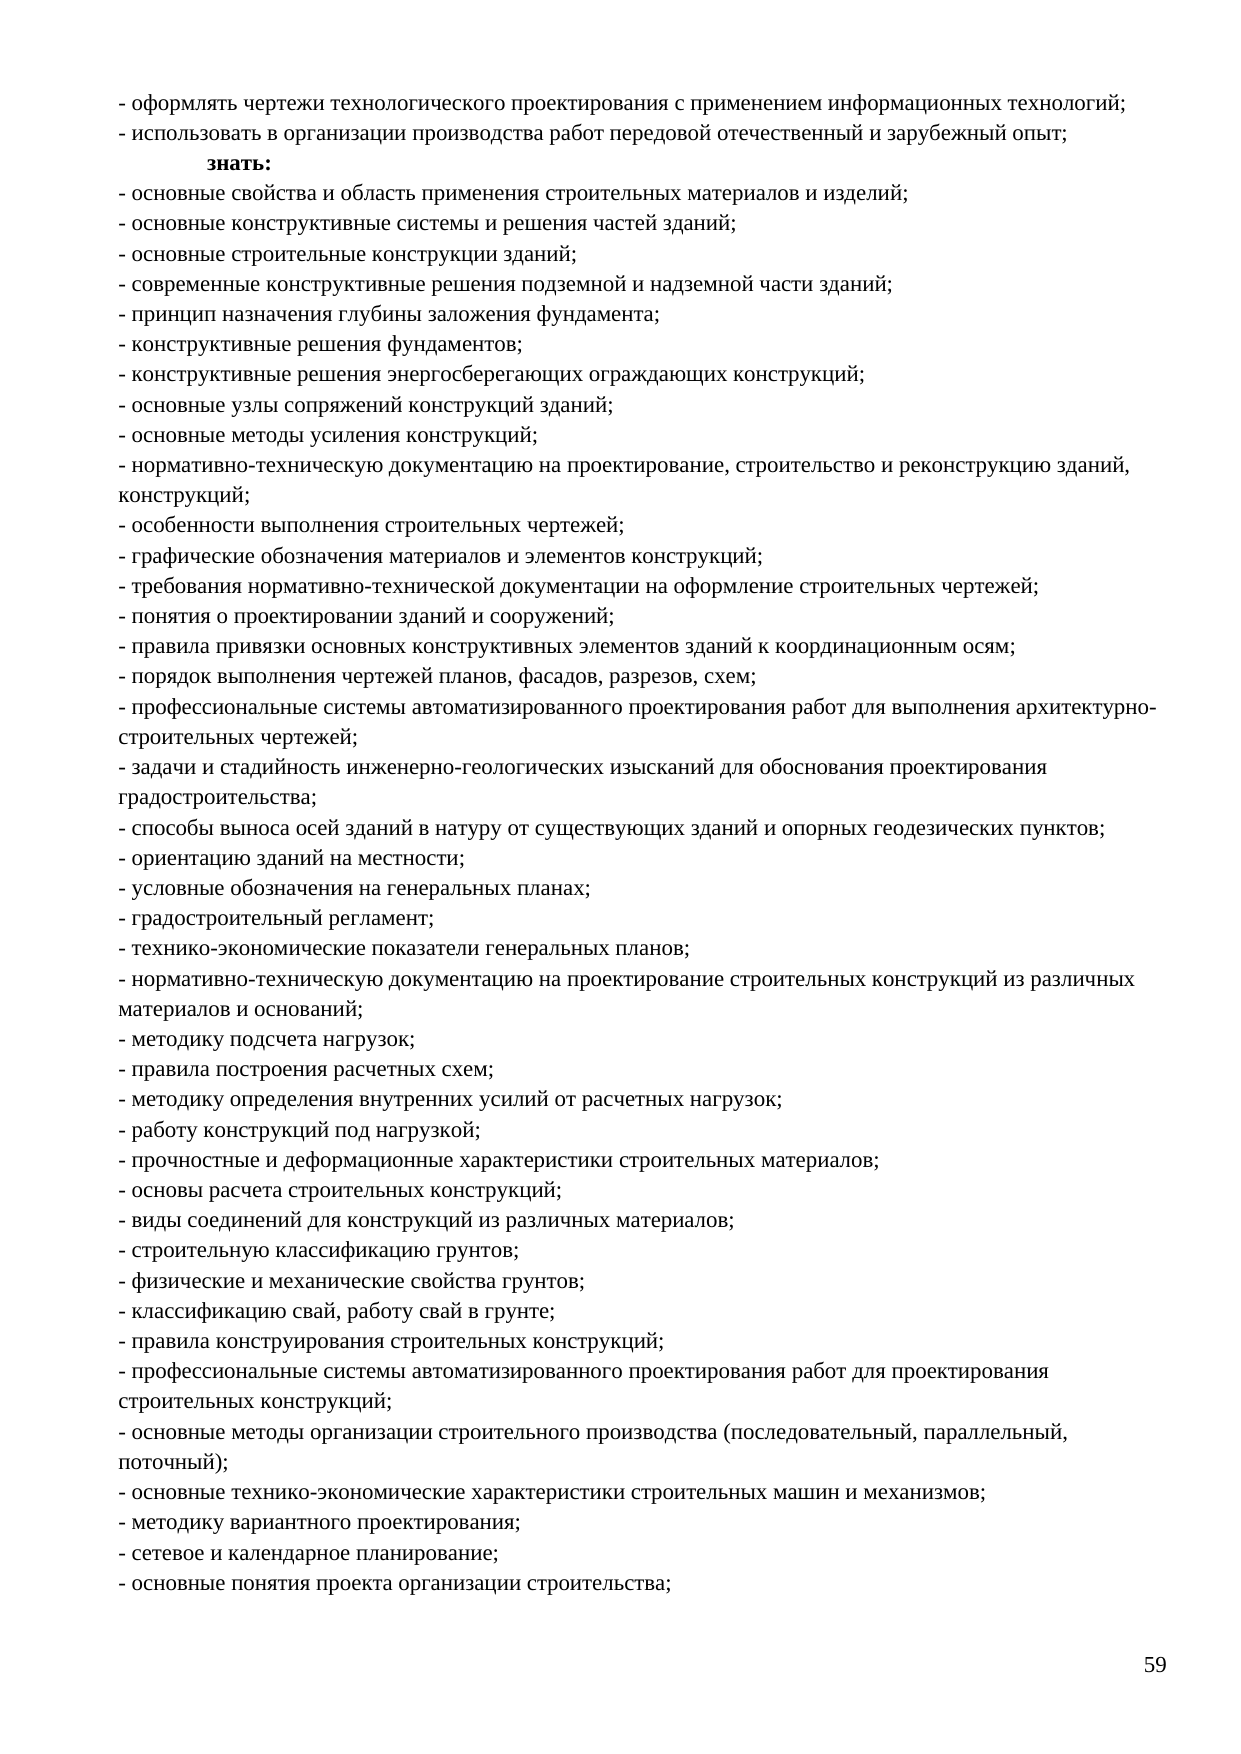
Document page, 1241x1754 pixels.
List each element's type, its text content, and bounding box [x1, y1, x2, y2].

text - графические обозначения материалов и элементов конструкций; [118, 542, 1166, 568]
text - методику определения внутренних усилий от расчетных нагрузок; [118, 1086, 1166, 1112]
text - основы расчета строительных конструкций; [118, 1176, 1166, 1202]
text - способы выноса осей зданий в натуру от существующих зданий и опорных геодезических пунктов; [118, 814, 1166, 840]
text - основные конструктивные системы и решения частей зданий; [118, 209, 1166, 236]
text - особенности выполнения строительных чертежей; [118, 512, 1166, 538]
text - виды соединений для конструкций из различных материалов; [118, 1206, 1166, 1233]
text - градостроительный регламент; [118, 904, 1166, 931]
text - профессиональные системы автоматизированного проектирования работ для выполнения архитектурно-строительных чертежей; [118, 693, 1166, 749]
text - ориентацию зданий на местности; [118, 844, 1166, 870]
text - профессиональные системы автоматизированного проектирования работ для проектирования строительных конструкций; [118, 1357, 1166, 1414]
text - правила конструирования строительных конструкций; [118, 1327, 1166, 1353]
text - работу конструкций под нагрузкой; [118, 1116, 1166, 1142]
text - конструктивные решения фундаментов; [118, 330, 1166, 357]
text - правила построения расчетных схем; [118, 1055, 1166, 1082]
text - правила привязки основных конструктивных элементов зданий к координационным осям; [118, 632, 1166, 659]
text - методику вариантного проектирования; [118, 1508, 1166, 1535]
text - основные строительные конструкции зданий; [118, 240, 1166, 266]
text знать: [118, 149, 1166, 175]
text - условные обозначения на генеральных планах; [118, 874, 1166, 900]
text - прочностные и деформационные характеристики строительных материалов; [118, 1146, 1166, 1172]
text - основные методы организации строительного производства (последовательный, параллельный, поточный); [118, 1418, 1166, 1474]
text - методику подсчета нагрузок; [118, 1025, 1166, 1051]
text - порядок выполнения чертежей планов, фасадов, разрезов, схем; [118, 663, 1166, 689]
text - конструктивные решения энергосберегающих ограждающих конструкций; [118, 361, 1166, 387]
text - современные конструктивные решения подземной и надземной части зданий; [118, 270, 1166, 296]
text - требования нормативно-технической документации на оформление строительных чертежей; [118, 572, 1166, 598]
text - задачи и стадийность инженерно-геологических изысканий для обоснования проектирования градостроительства; [118, 753, 1166, 810]
text - основные узлы сопряжений конструкций зданий; [118, 391, 1166, 417]
text - оформлять чертежи технологического проектирования с применением информационных технологий; [118, 89, 1166, 115]
text - использовать в организации производства работ передовой отечественный и зарубежный опыт; [118, 119, 1166, 145]
text - понятия о проектировании зданий и сооружений; [118, 602, 1166, 628]
text - основные технико-экономические характеристики строительных машин и механизмов; [118, 1478, 1166, 1504]
text - физические и механические свойства грунтов; [118, 1267, 1166, 1293]
text - нормативно-техническую документацию на проектирование, строительство и реконструкцию зданий, конструкций; [118, 451, 1166, 508]
text - технико-экономические показатели генеральных планов; [118, 934, 1166, 961]
text - сетевое и календарное планирование; [118, 1539, 1166, 1565]
text - принцип назначения глубины заложения фундамента; [118, 300, 1166, 326]
text - нормативно-техническую документацию на проектирование строительных конструкций из различных материалов и оснований; [118, 965, 1166, 1021]
text - основные методы усиления конструкций; [118, 421, 1166, 447]
text - основные свойства и область применения строительных материалов и изделий; [118, 179, 1166, 206]
text - основные понятия проекта организации строительства; [118, 1569, 1166, 1595]
text - классификацию свай, работу свай в грунте; [118, 1297, 1166, 1323]
text - строительную классификацию грунтов; [118, 1237, 1166, 1263]
